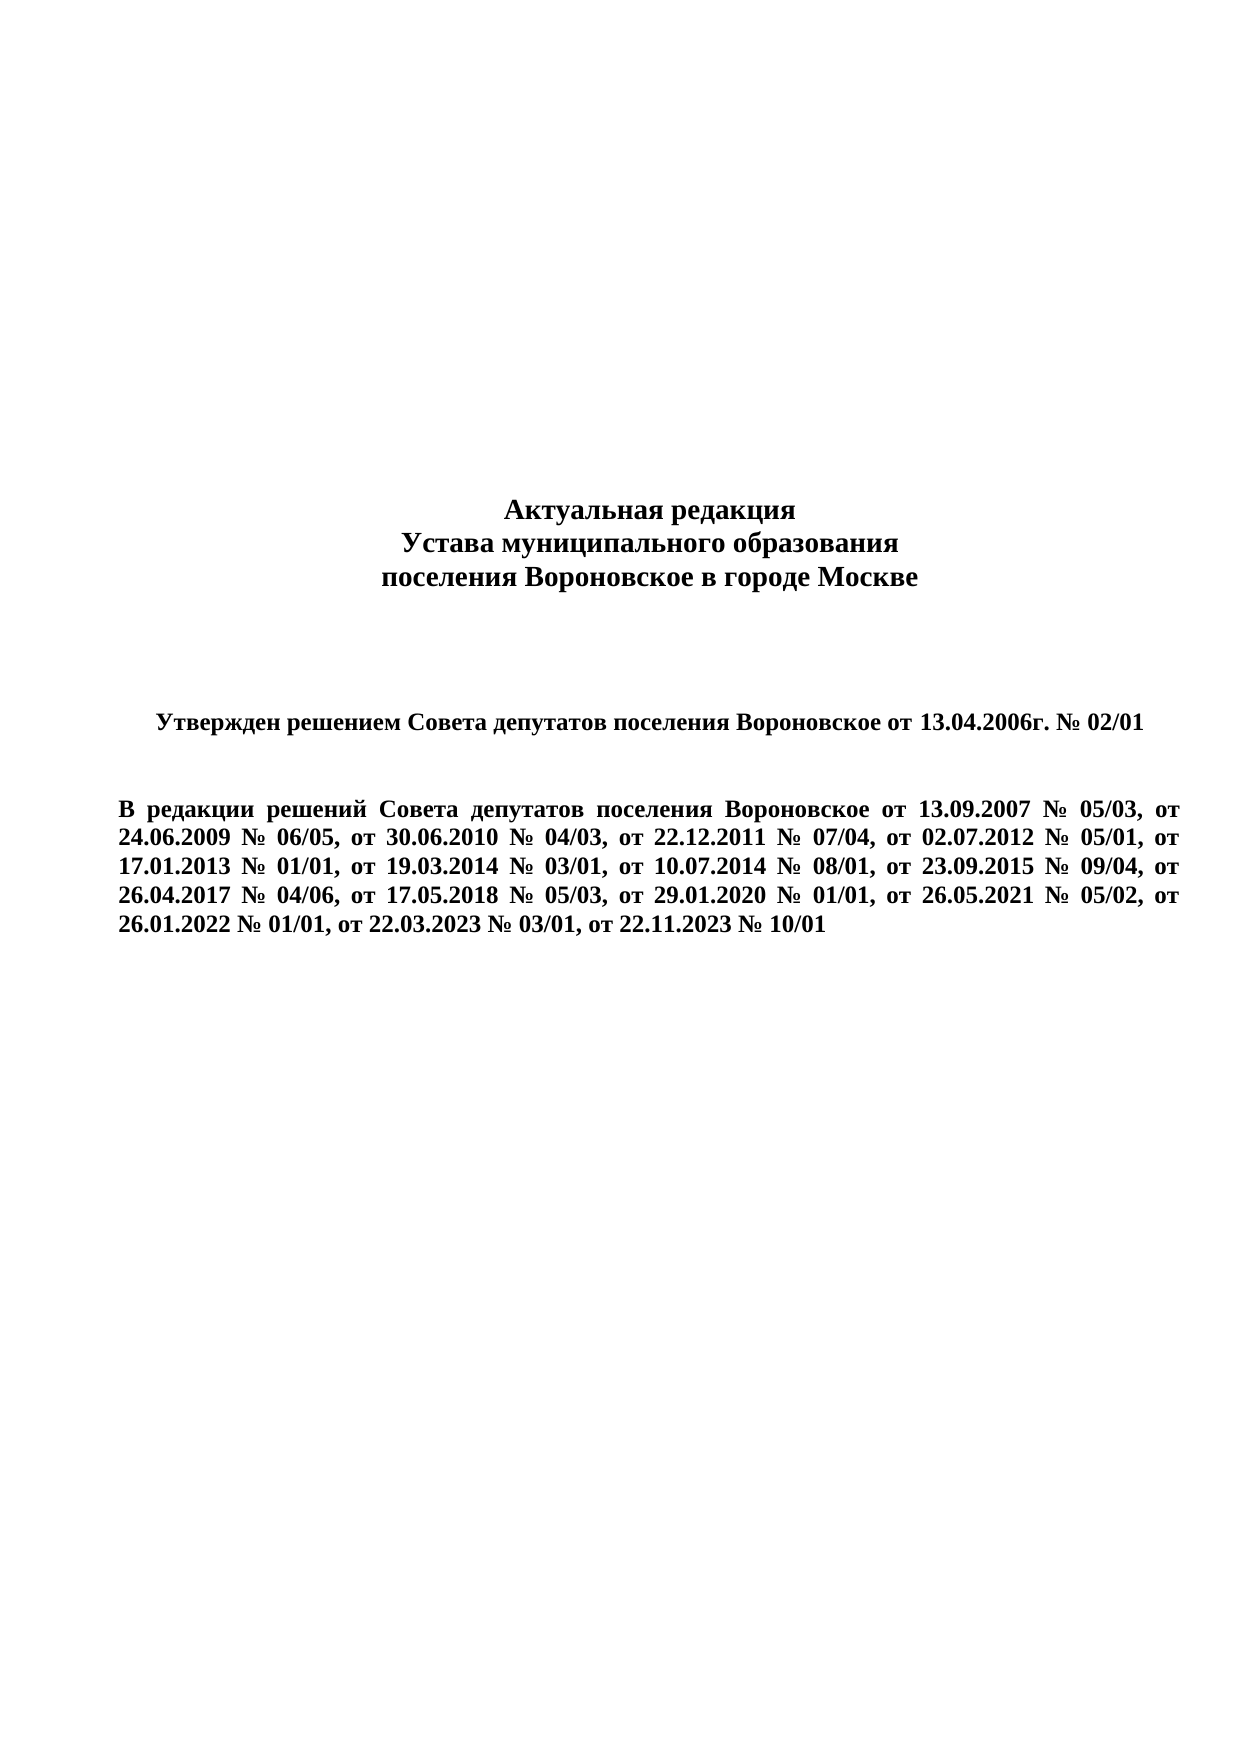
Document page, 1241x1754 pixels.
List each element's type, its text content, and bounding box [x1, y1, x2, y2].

text В редакции решений Совета депутатов поселения Вороновское от 13.09.2007 № 05/03, от 24.06.2009 № 06/05, от 30.06.2010 № 04/03, от 22.12.2011 № 07/04, от 02.07.2012 № 05/01, от 17.01.2013 № 01/01, от 19.03.2014 № 03/01, от 10.07.2014 № 08/01, от 23.09.2015 № 09/04, от 26.04.2017 № 04/06, от 17.05.2018 № 05/03, от 29.01.2020 № 01/01, от 26.05.2021 № 05/02, от 26.01.2022 № 01/01, от 22.03.2023 № 03/01, от 22.11.2023 № 10/01 [118, 794, 1181, 937]
text поселения Вороновское в городе Москве [118, 559, 1181, 592]
text Устава муниципального образования [118, 525, 1181, 559]
text Утвержден решением Совета депутатов поселения Вороновское от 13.04.2006г. № 02/01 [118, 707, 1181, 736]
text Актуальная редакция [118, 492, 1181, 525]
